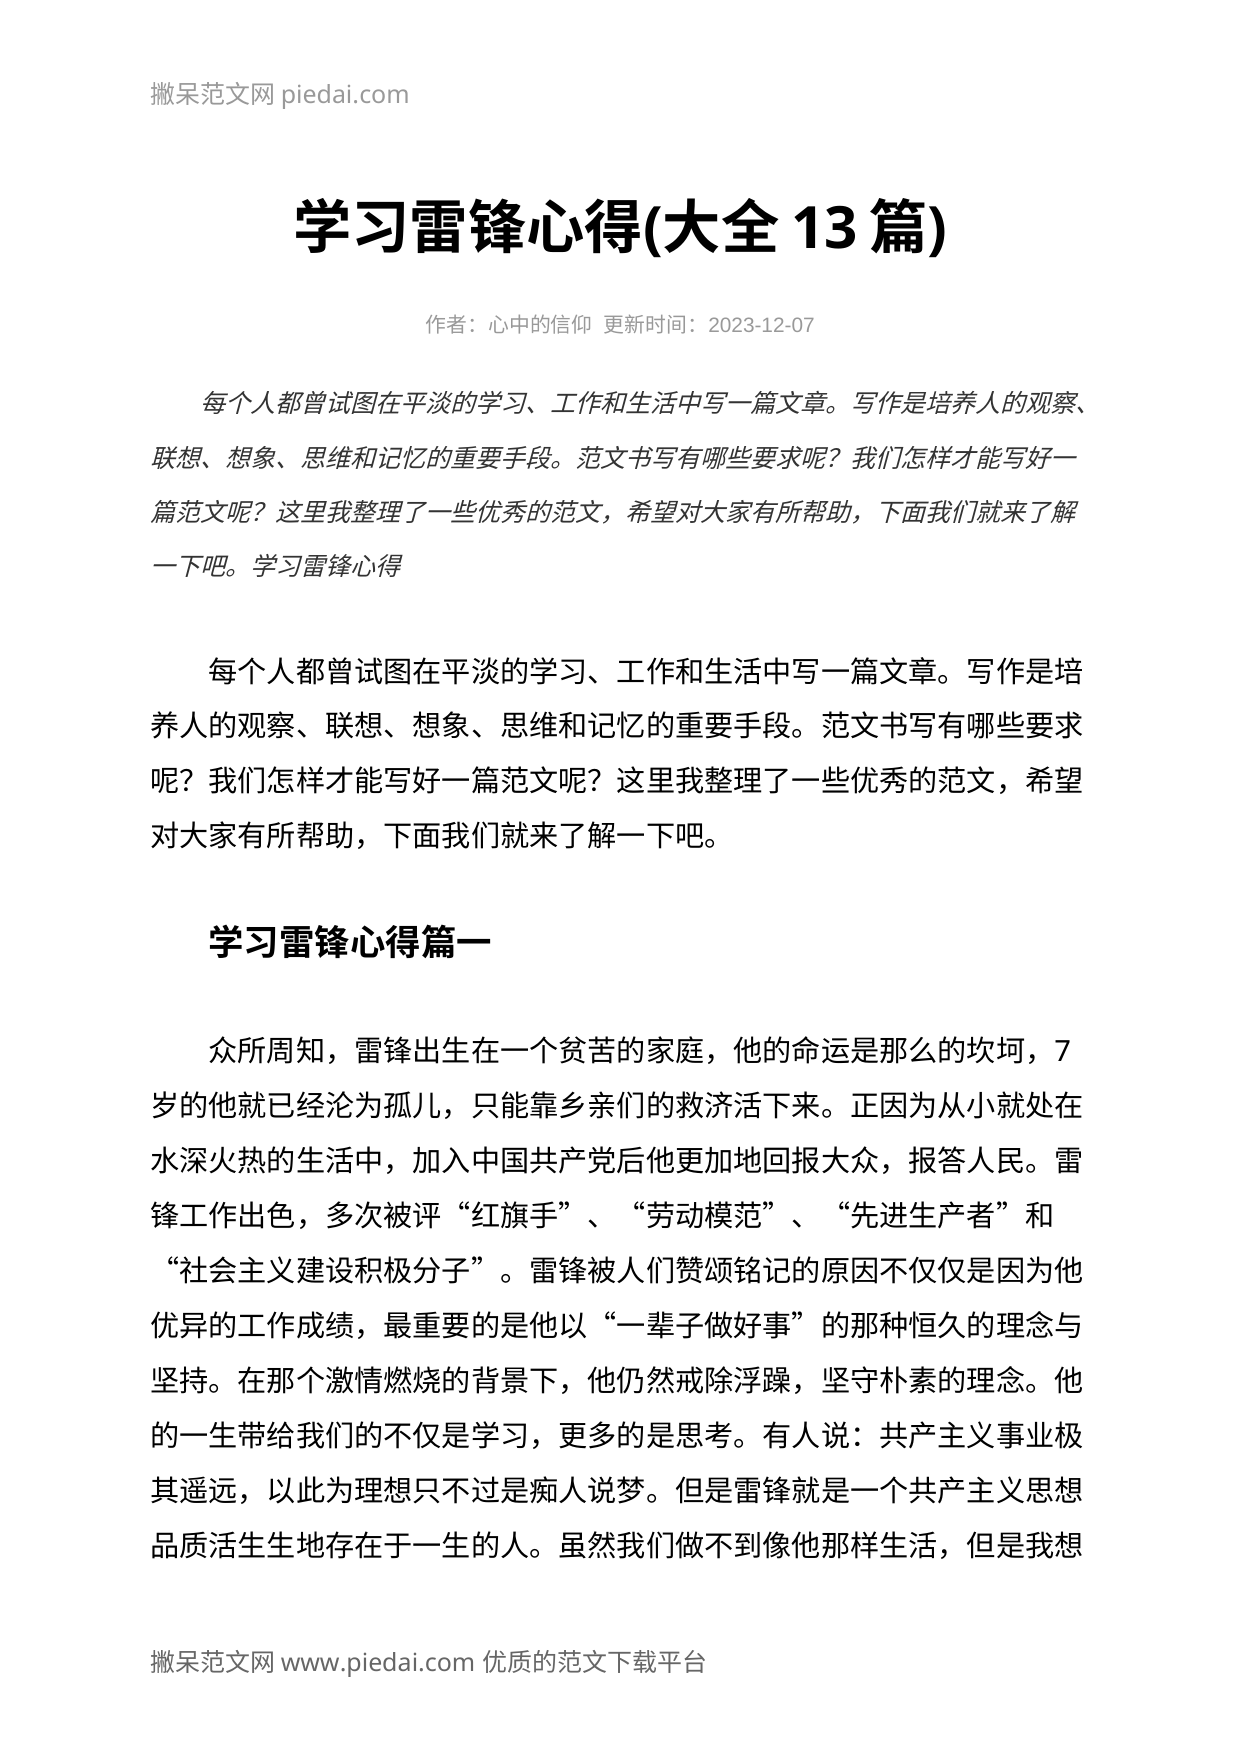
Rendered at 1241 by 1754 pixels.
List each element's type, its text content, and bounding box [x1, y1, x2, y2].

text 每个人都曾试图在平淡的学习、工作和生活中写一篇文章。写作是培养人的观察、联想、想象、思维和记忆的重要手段。范文书写有哪些要求呢？我们怎样才能写好一篇范文呢？这里我整理了一些优秀的范文，希望对大家有所帮助，下面我们就来了解一下吧。学习雷锋心得 [150, 384, 1090, 583]
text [150, 1028, 1090, 1564]
text 学习雷锋心得篇一 [150, 914, 1090, 966]
subtitle 学习雷锋心得(大全13篇) [150, 181, 1090, 266]
text 每个人都曾试图在平淡的学习、工作和生活中写一篇文章。写作是培养人的观察、联想、想象、思维和记忆的重要手段。范文书写有哪些要求呢？我们怎样才能写好一篇范文呢？这里我整理了一些优秀的范文，希望对大家有所帮助，下面我们就来了解一下吧。 [150, 648, 1090, 855]
text 作者：心中的信仰 更新时间：2023-12-07 [150, 313, 1090, 337]
